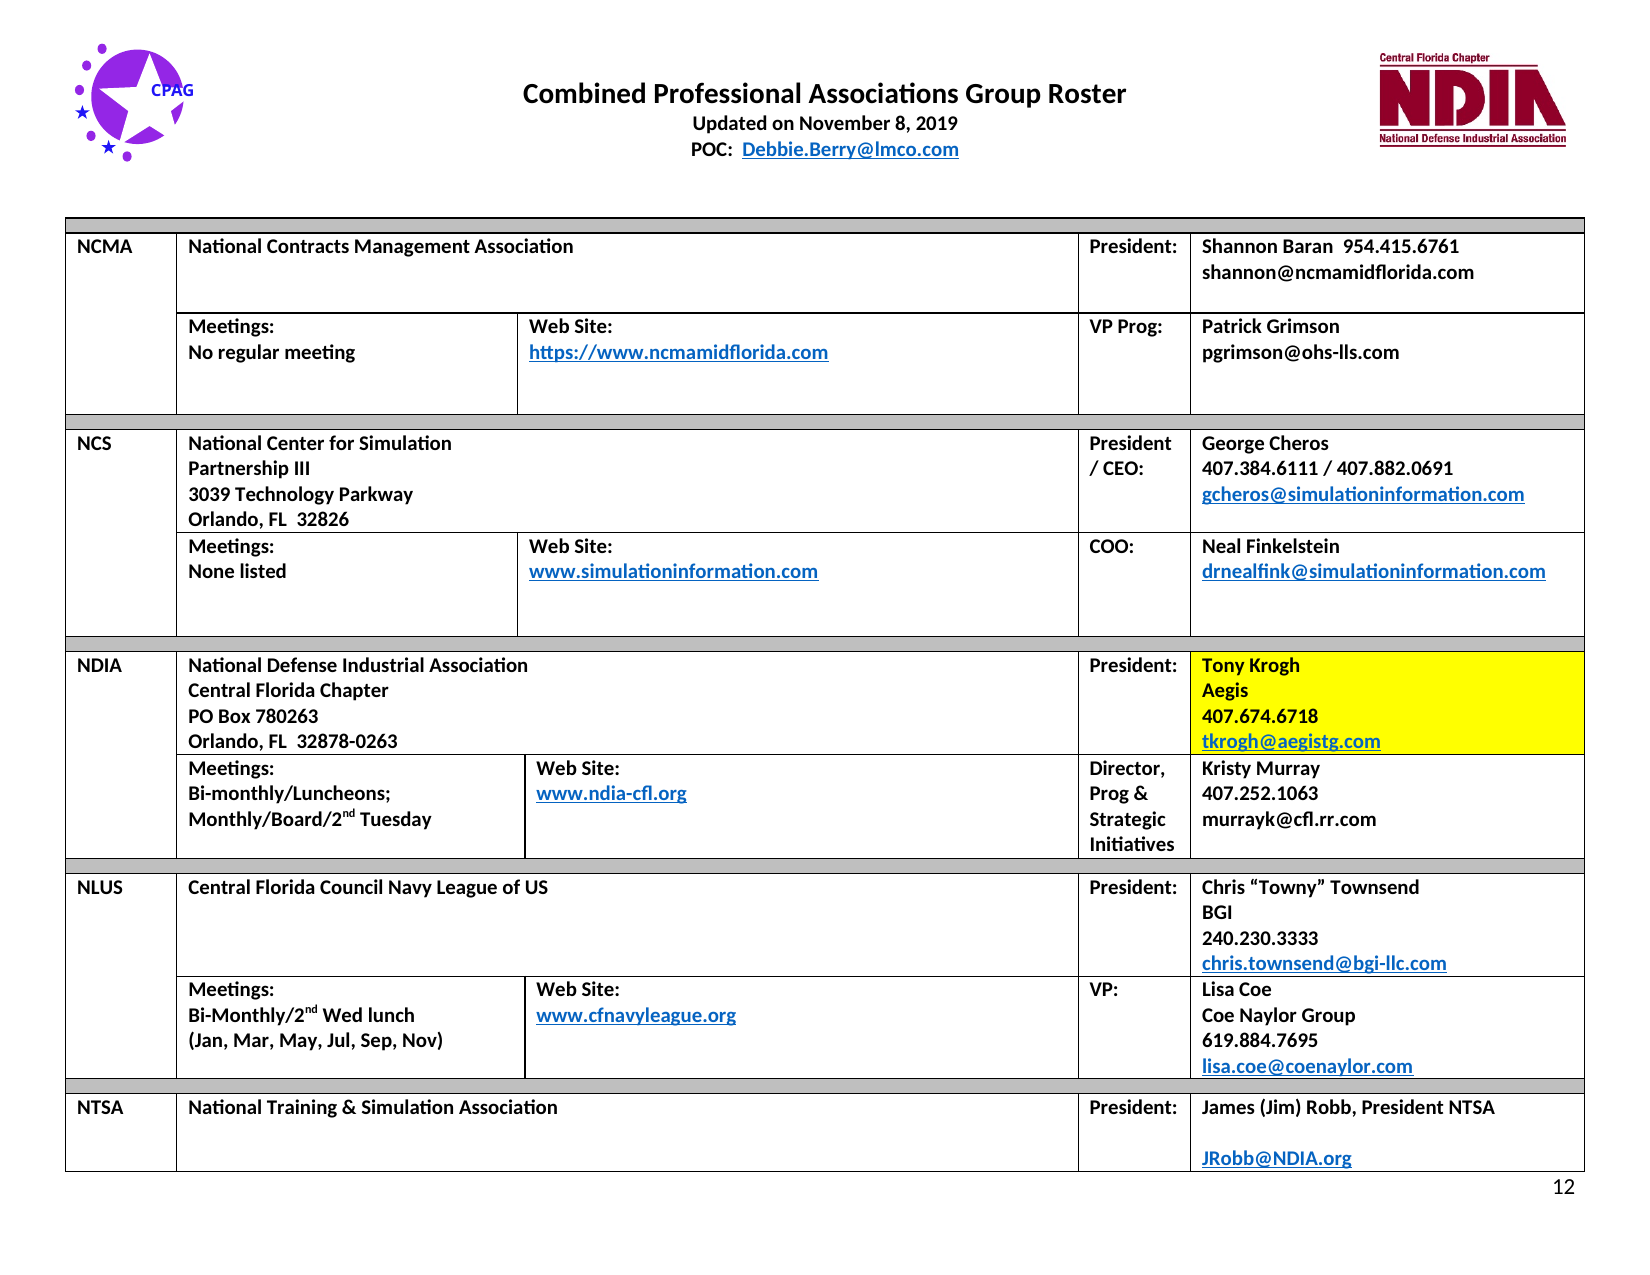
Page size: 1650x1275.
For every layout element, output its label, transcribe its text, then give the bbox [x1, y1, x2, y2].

table_cell National Defense Industrial Association Central Florida Chapter PO Box 780263 Orlando, FL 32878-0263 [177, 652, 1078, 754]
table_cell Web Site: www.simulationinformation.com [518, 533, 1078, 636]
table_cell George Cheros 407.384.6111 / 407.882.0691 gcheros@simulationinformation.com [1191, 430, 1584, 532]
table_cell VP Prog: [1079, 314, 1190, 414]
table_cell Tony Krogh Aegis 407.674.6718 tkrogh@aegistg.com [1191, 652, 1584, 754]
table_cell [66, 637, 1584, 651]
table_cell COO: [1079, 533, 1190, 636]
table_cell Web Site: www.cfnavyleague.org [526, 977, 1078, 1078]
table_cell Shannon Baran 954.415.6761 shannon@ncmamidflorida.com [1191, 234, 1584, 312]
table_cell Web Site: https://www.ncmamidflorida.com [518, 314, 1078, 414]
table_cell [66, 859, 1584, 873]
table_cell VP: [1079, 977, 1190, 1078]
table_cell Chris “Towny” Townsend BGI 240.230.3333 chris.townsend@bgi-llc.com [1191, 874, 1584, 976]
table_cell [66, 1079, 1584, 1093]
table_cell President: [1079, 874, 1190, 976]
table_cell National Contracts Management Association [177, 234, 1078, 312]
table_cell Lisa Coe Coe Naylor Group 619.884.7695 lisa.coe@coenaylor.com [1191, 977, 1584, 1078]
table_cell NDIA [66, 652, 176, 858]
table_cell Central Florida Council Navy League of US [177, 874, 1078, 976]
table_cell Meetings: Bi-monthly/Luncheons; Monthly/Board/2nd Tuesday [177, 755, 524, 858]
table_cell Kristy Murray 407.252.1063 murrayk@cfl.rr.com [1191, 755, 1584, 858]
table_cell James (Jim) Robb, President NTSA JRobb@NDIA.org [1191, 1094, 1584, 1171]
table_cell President: [1079, 1094, 1190, 1171]
table_cell NLUS [66, 874, 176, 1078]
table_cell Director, Prog & Strategic Initiatives [1079, 755, 1190, 858]
table_cell NCS [66, 430, 176, 636]
picture [1379, 53, 1566, 147]
table_cell Meetings: No regular meeting [177, 314, 517, 414]
table_cell Neal Finkelstein drnealfink@simulationinformation.com [1191, 533, 1584, 636]
table_cell Patrick Grimson pgrimson@ohs-lls.com [1191, 314, 1584, 414]
table_cell President / CEO: [1079, 430, 1190, 532]
table_cell Meetings: Bi-Monthly/2nd Wed lunch (Jan, Mar, May, Jul, Sep, Nov) [177, 977, 524, 1078]
table_cell National Training & Simulation Association [177, 1094, 1078, 1171]
table_cell [66, 415, 1584, 429]
table_cell Meetings: None listed [177, 533, 517, 636]
table_cell President: [1079, 234, 1190, 312]
table_header [66, 219, 1584, 232]
table_cell President: [1079, 652, 1190, 754]
table_cell Web Site: www.ndia-cfl.org [526, 755, 1078, 858]
table_cell NCMA [66, 234, 176, 414]
table_cell NTSA [66, 1094, 176, 1171]
table_cell National Center for Simulation Partnership III 3039 Technology Parkway Orlando, FL 32826 [177, 430, 1078, 532]
